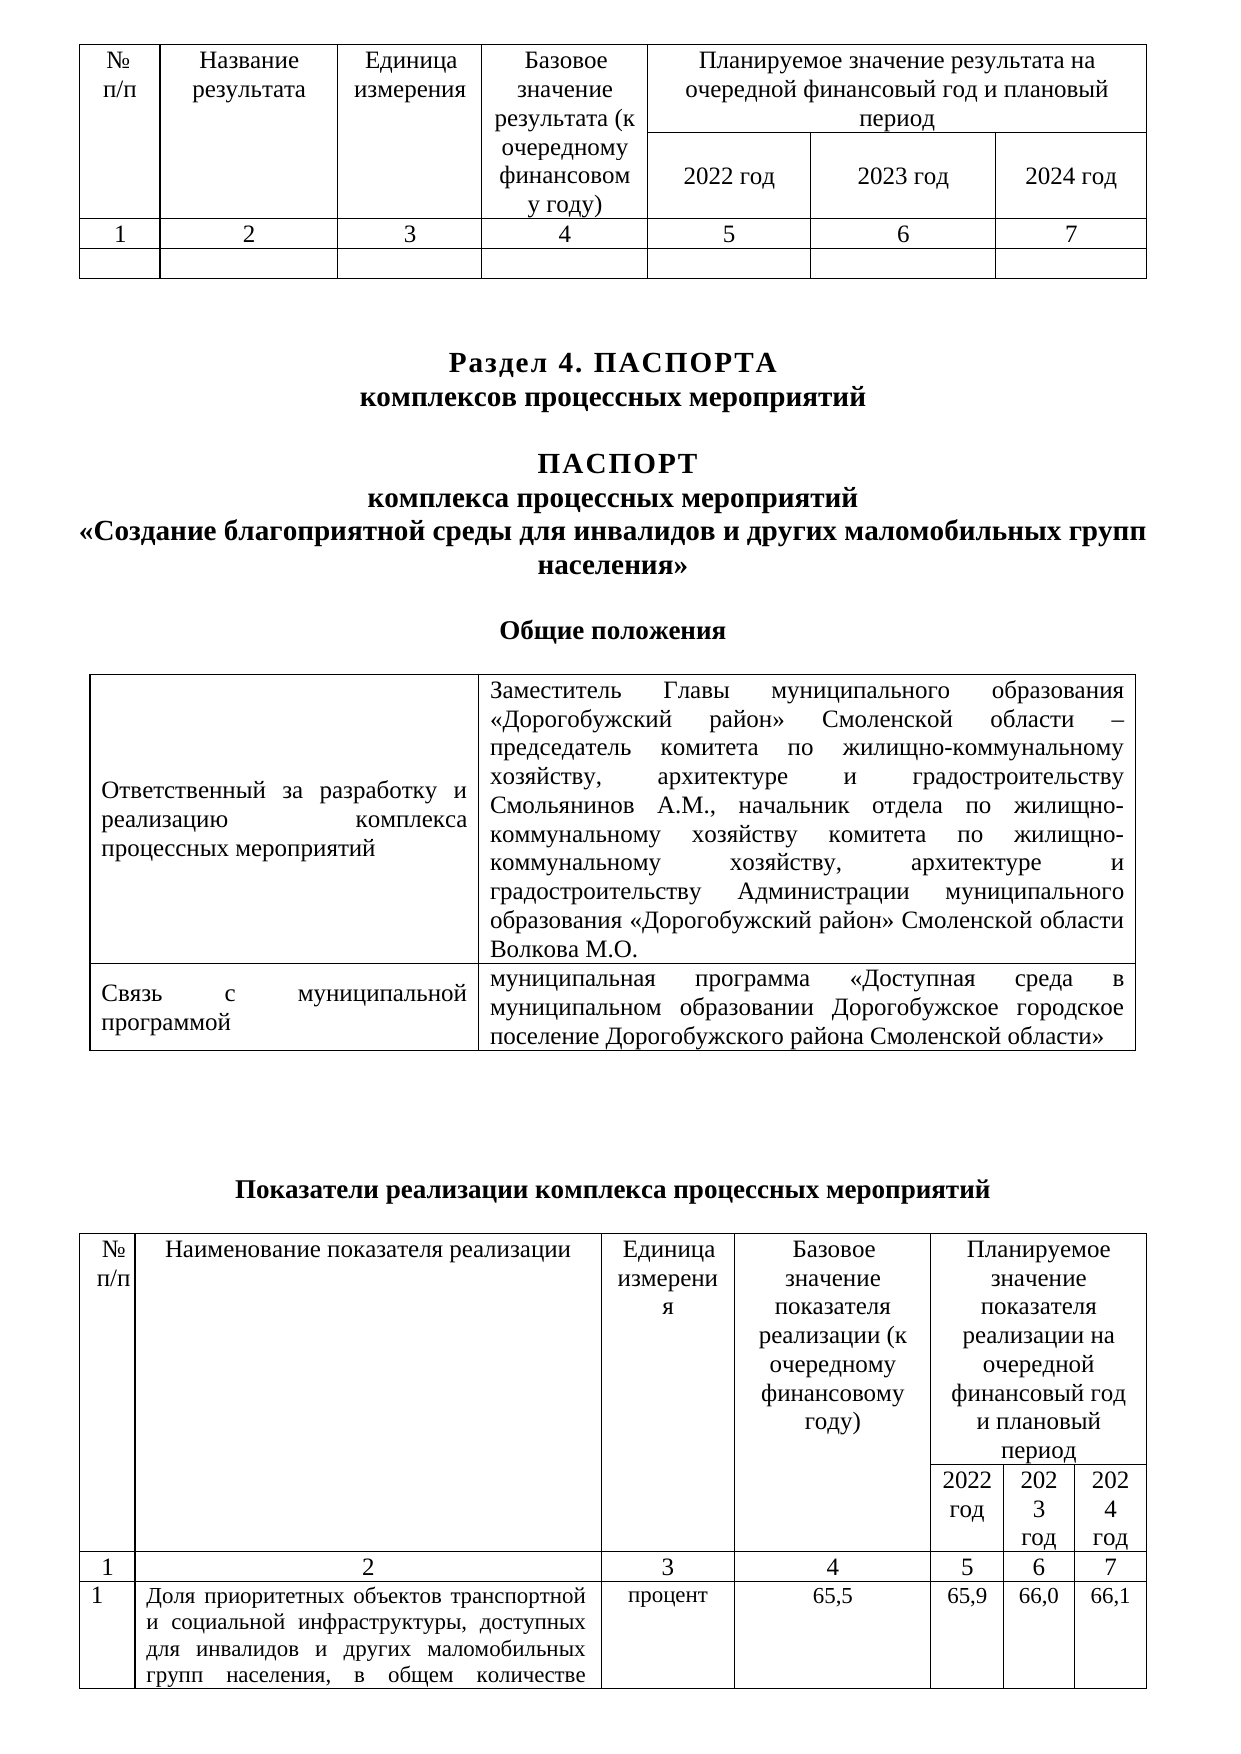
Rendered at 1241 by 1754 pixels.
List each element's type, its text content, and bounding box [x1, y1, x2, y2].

table_cell 3 [602, 1552, 734, 1581]
table_cell 66,0 [1004, 1582, 1074, 1687]
table_cell 4 [735, 1552, 930, 1581]
table_header Базовое значение показателя реализации (к очередному финансовому году) [735, 1234, 930, 1551]
table_cell 2023 год [1004, 1465, 1074, 1551]
table_cell [648, 249, 810, 277]
table_cell 2 [136, 1552, 601, 1581]
table_cell 65,5 [735, 1582, 930, 1687]
table_header Планируемое значение результата на очередной финансовый год и плановый период [648, 45, 859, 132]
table_cell Связь с муниципальной программой [91, 964, 478, 1050]
table_cell муниципальная программа «Доступная среда в муниципальном образовании Дорогобужское городское поселение Дорогобужского района Смоленской области» [479, 964, 1135, 1050]
text Раздел 4. ПАСПОРТА [74, 346, 1152, 379]
table_header Планируемое значение показателя реализации на очередной финансовый год и плановый период [1076, 1234, 1146, 1464]
table_cell [338, 249, 481, 277]
table_header № п/п [80, 1234, 134, 1551]
table_header Наименование показателя реализации [136, 1234, 601, 1551]
table_cell [482, 249, 647, 277]
text «Создание благоприятной среды для инвалидов и других маломобильных групп населения» [74, 513, 1152, 580]
table_cell 6 [1004, 1552, 1074, 1581]
table_header Название результата [161, 45, 337, 218]
table_header Планируемое значение результата на очередной финансовый год и плановый период [935, 45, 1146, 132]
table_cell 2023 год [811, 133, 995, 218]
table_cell 2024 год [996, 133, 1146, 218]
table_header Базовое значение результата (к очередному финансовому году) [602, 45, 647, 218]
text комплексов процессных мероприятий [74, 379, 1152, 413]
table_cell 2022 год [648, 133, 810, 218]
table_header Заместитель Главы муниципального образования «Дорогобужский район» Смоленской области – председатель комитета по жилищно-коммунальному хозяйству, архитектуре и градостроительству Смольянинов А.М., начальник отдела по жилищно-коммунальному хозяйству комитета по жилищно-коммунальному хозяйству, архитектуре и градостроительству Администрации муниципального образования «Дорогобужский район» Смоленской области Волкова М.О. [479, 675, 1135, 962]
table_cell [996, 249, 1146, 277]
table_cell 2024 год [1075, 1465, 1146, 1551]
table_cell 65,9 [931, 1582, 1003, 1687]
table_header Единица измерения [602, 1234, 734, 1551]
table_cell 1 [80, 1582, 134, 1687]
text Общие положения [74, 614, 1152, 645]
table_cell 2 [161, 219, 337, 248]
table_cell 4 [482, 219, 647, 248]
table_header Ответственный за разработку и реализацию комплекса процессных мероприятий [91, 675, 478, 962]
table_cell [161, 249, 337, 277]
table_cell процент [602, 1582, 734, 1687]
text ПАСПОРТ [74, 446, 1152, 480]
table_cell 6 [811, 219, 995, 248]
table_cell 3 [338, 219, 481, 248]
text комплекса процессных мероприятий [74, 480, 1152, 513]
table_header Единица измерения [338, 45, 481, 218]
table_header № п/п [80, 45, 159, 218]
table_cell 5 [648, 219, 810, 248]
table_cell 7 [996, 219, 1146, 248]
table_cell 66,1 [1075, 1582, 1146, 1687]
table_header Базовое значение результата (к очередному финансовому году) [482, 45, 527, 218]
table_header Планируемое значение показателя реализации на очередной финансовый год и плановый период [931, 1234, 1001, 1464]
table_cell 2022 год [931, 1465, 1003, 1551]
table_cell 1 [80, 219, 159, 248]
table_cell [80, 249, 159, 277]
text Показатели реализации комплекса процессных мероприятий [74, 1173, 1152, 1204]
table_cell 1 [80, 1552, 134, 1581]
table_cell 7 [1075, 1552, 1146, 1581]
table_cell 5 [931, 1552, 1003, 1581]
table_cell [811, 249, 995, 277]
